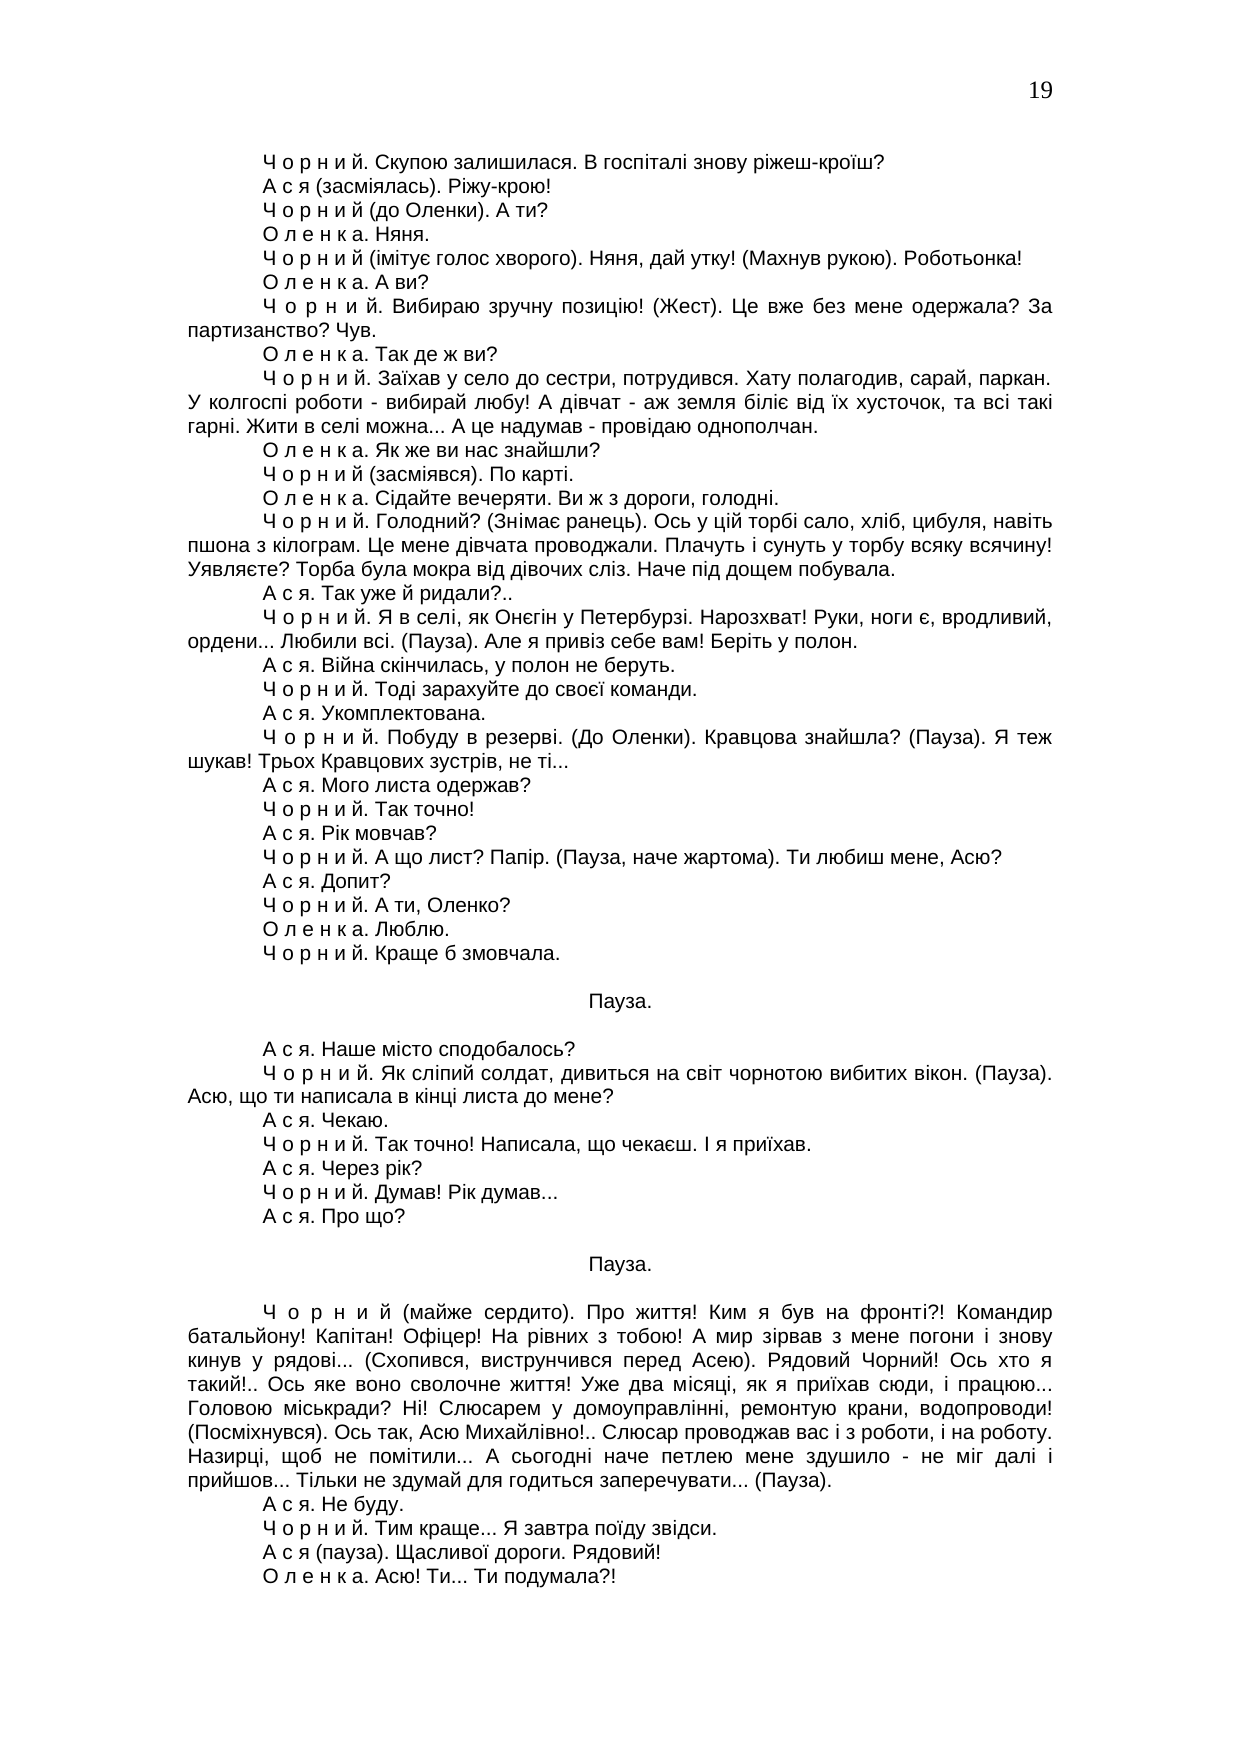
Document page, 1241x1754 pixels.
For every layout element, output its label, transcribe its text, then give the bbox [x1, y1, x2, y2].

text А с я. Рiк мовчав? [187, 821, 1053, 845]
text Ч о р н и й. Думав! Рiк думав... [187, 1180, 1053, 1204]
text Ч о р н и й. Тим краще... Я завтра поїду звiдси. [187, 1516, 1053, 1539]
text А с я. Чекаю. [187, 1108, 1053, 1132]
text О л е н к а. Так де ж ви? [187, 342, 1053, 366]
text А с я. Вiйна скiнчилась, у полон не беруть. [187, 653, 1053, 677]
text Ч о р н и й. А що лист? Папiр. (Пауза, наче жартома). Ти любиш мене, Асю? [187, 845, 1053, 869]
text Ч о р н и й. Голодний? (Знiмає ранець). Ось у цiй торбi сало, хлiб, цибуля, навiть пшона з кiлограм. Це мене дiвчата проводжали. Плачуть i сунуть у торбу всяку всячину! Уявляєте? Торба була мокра вiд дiвочих слiз. Наче пiд дощем побувала. [187, 509, 1053, 581]
text Ч о р н и й. Так точно! Написала, що чекаєш. I я приїхав. [187, 1132, 1053, 1156]
text О л е н к а. Люблю. [187, 917, 1053, 941]
text О л е н к а. Асю! Ти... Ти подумала?! [187, 1563, 1053, 1587]
text Ч о р н и й. Як слiпий солдат, дивиться на свiт чорнотою вибитих вiкон. (Пауза). Асю, що ти написала в кiнцi листа до мене? [187, 1060, 1053, 1108]
text А с я. Не буду. [187, 1492, 1053, 1516]
text А с я (пауза). Щасливої дороги. Рядовий! [187, 1539, 1053, 1563]
text А с я. Наше мiсто сподобалось? [187, 1036, 1053, 1060]
text Ч о р н и й (майже сердито). Про життя! Ким я був на фронтi?! Командир батальйону! Капiтан! Офiцер! На рiвних з тобою! А мир зiрвав з мене погони i знову кинув у рядовi... (Схопився, виструнчився перед Асею). Рядовий Чорний! Ось хто я такий!.. Ось яке воно сволочне життя! Уже два мiсяцi, як я приїхав сюди, i працюю... Головою мiськради? Нi! Слюсарем у домоуправлiннi, ремонтую крани, водопроводи! (Посмiхнувся). Ось так, Асю Михайлiвно!.. Слюсар проводжав вас i з роботи, i на роботу. Назирцi, щоб не помiтили... А сьогоднi наче петлею мене здушило - не мiг далi i прийшов... Тiльки не здумай для годиться заперечувати... (Пауза). [187, 1300, 1053, 1492]
text О л е н к а. Сiдайте вечеряти. Ви ж з дороги, голоднi. [187, 485, 1053, 509]
text Ч о р н и й. Скупою залишилася. В госпiталi знову рiжеш-кроїш? [187, 150, 1053, 174]
text Ч о р н и й. Заїхав у село до сестри, потрудився. Хату полагодив, сарай, паркан. У колгоспi роботи - вибирай любу! А дiвчат - аж земля бiлiє вiд їх хусточок, та всi такi гарнi. Жити в селi можна... А це надумав - провiдаю однополчан. [187, 366, 1053, 437]
text Ч о р н и й (до Оленки). А ти? [187, 198, 1053, 222]
text А с я. Мого листа одержав? [187, 773, 1053, 797]
text Ч о р н и й. Так точно! [187, 797, 1053, 821]
text А с я (засмiялась). Рiжу-крою! [187, 174, 1053, 198]
text А с я. Укомплектована. [187, 701, 1053, 725]
text Ч о р н и й. Побуду в резервi. (До Оленки). Кравцова знайшла? (Пауза). Я теж шукав! Трьох Кравцових зустрiв, не тi... [187, 725, 1053, 773]
text Пауза. [187, 988, 1053, 1012]
text Ч о р н и й. Краще б змовчала. [187, 941, 1053, 964]
text А с я. Допит? [187, 869, 1053, 893]
text Ч о р н и й. А ти, Оленко? [187, 893, 1053, 917]
text А с я. Так уже й ридали?.. [187, 581, 1053, 605]
text Ч о р н и й. Я в селi, як Онєгiн у Петербурзi. Нарозхват! Руки, ноги є, вродливий, ордени... Любили всi. (Пауза). Але я привiз себе вам! Берiть у полон. [187, 605, 1053, 653]
text А с я. Через рiк? [187, 1156, 1053, 1180]
text Ч о р н и й. Вибираю зручну позицiю! (Жест). Це вже без мене одержала? За партизанство? Чув. [187, 294, 1053, 342]
text Пауза. [187, 1252, 1053, 1276]
text Ч о р н и й. Тодi зарахуйте до своєї команди. [187, 677, 1053, 701]
text О л е н к а. А ви? [187, 270, 1053, 294]
text О л е н к а. Як же ви нас знайшли? [187, 437, 1053, 461]
text О л е н к а. Няня. [187, 222, 1053, 246]
text Ч о р н и й (засмiявся). По картi. [187, 461, 1053, 485]
text Ч о р н и й (iмiтує голос хворого). Няня, дай утку! (Махнув рукою). Роботьонка! [187, 246, 1053, 270]
text А с я. Про що? [187, 1204, 1053, 1228]
